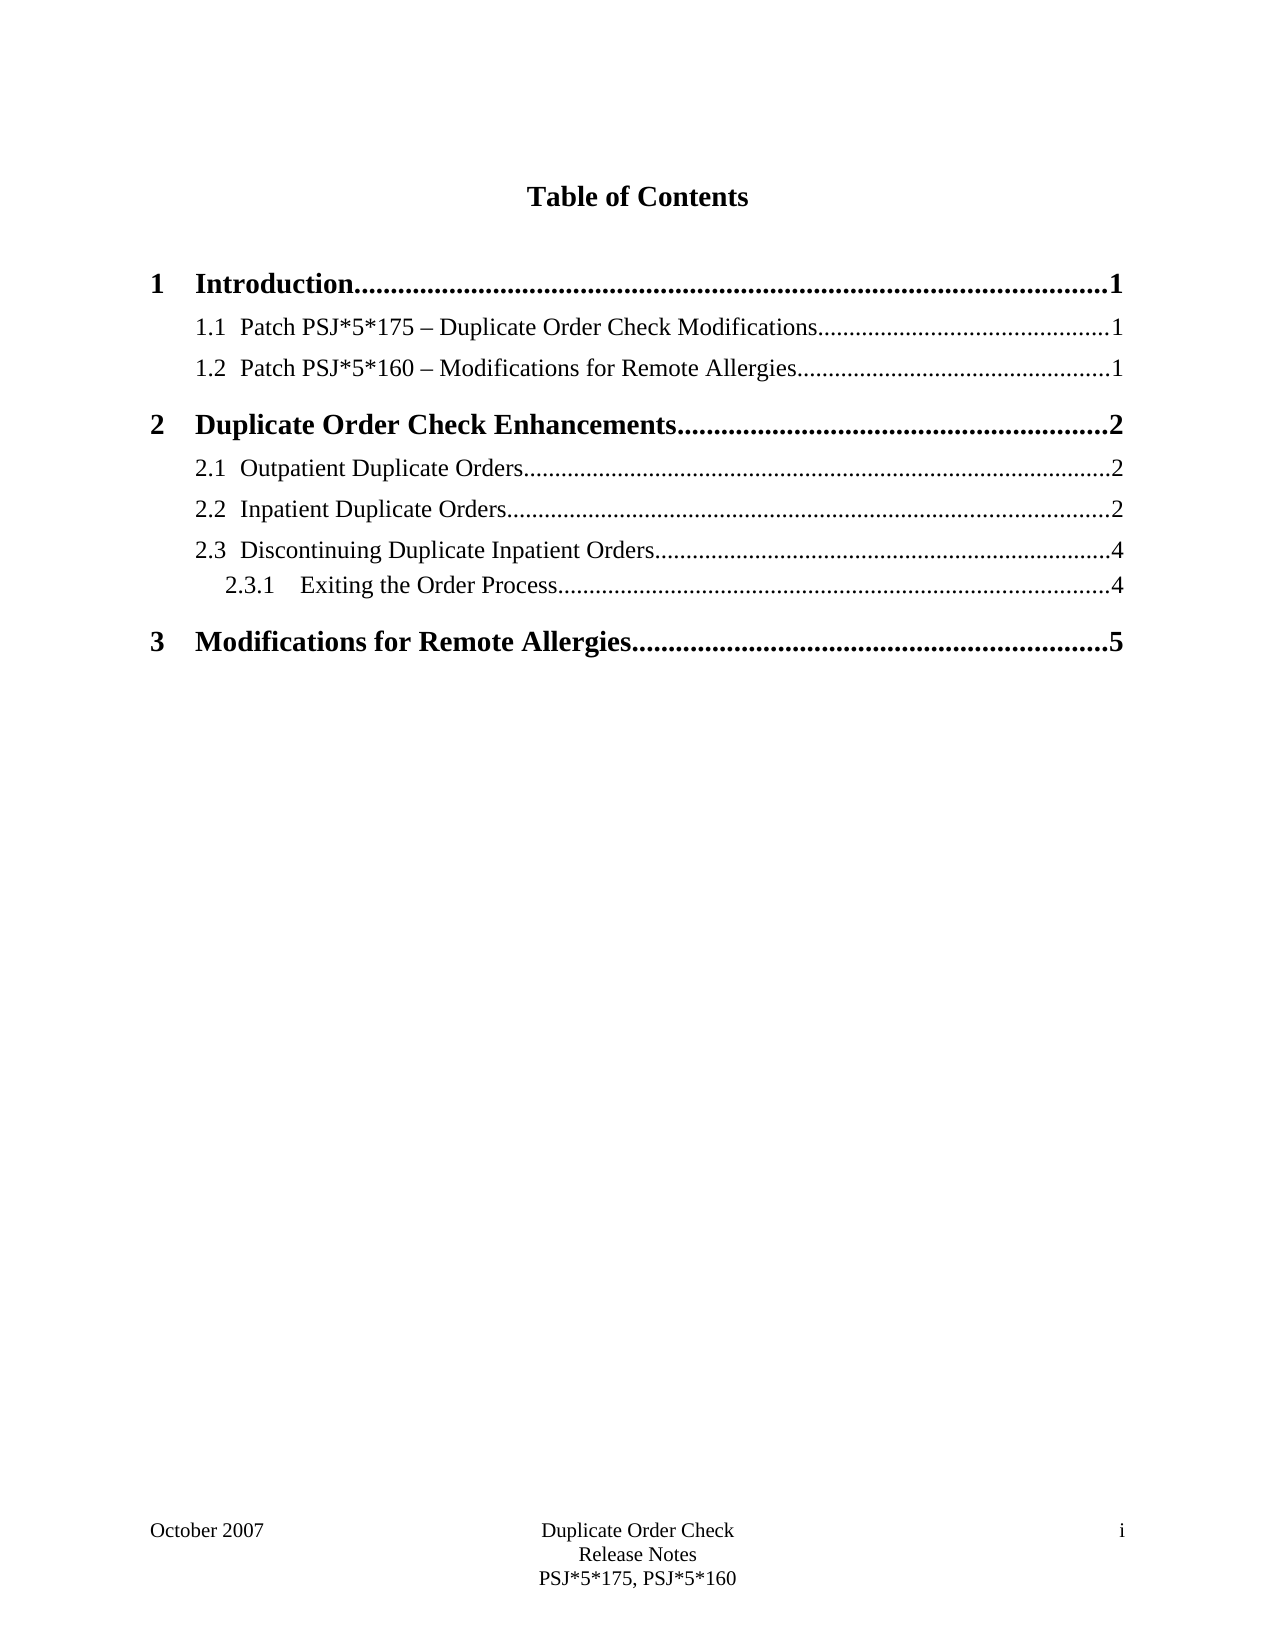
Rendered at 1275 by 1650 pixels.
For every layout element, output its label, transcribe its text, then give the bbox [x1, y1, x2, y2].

text 2.1 Outpatient Duplicate Orders 2 [195, 453, 1125, 482]
text 3 Modifications for Remote Allergies 5 [150, 624, 1125, 658]
text 1.2 Patch PSJ*5*160 – Modifications for Remote Allergies 1 [195, 353, 1125, 382]
text Table of Contents [150, 179, 1125, 212]
text 1.1 Patch PSJ*5*175 – Duplicate Order Check Modifications 1 [195, 312, 1125, 341]
text 2.3.1 Exiting the Order Process 4 [225, 571, 1125, 599]
text 2.2 Inpatient Duplicate Orders 2 [195, 494, 1125, 523]
text 2.3 Discontinuing Duplicate Inpatient Orders 4 [195, 536, 1125, 564]
text 1 Introduction 1 [150, 266, 1125, 299]
text 2 Duplicate Order Check Enhancements 2 [150, 407, 1125, 441]
